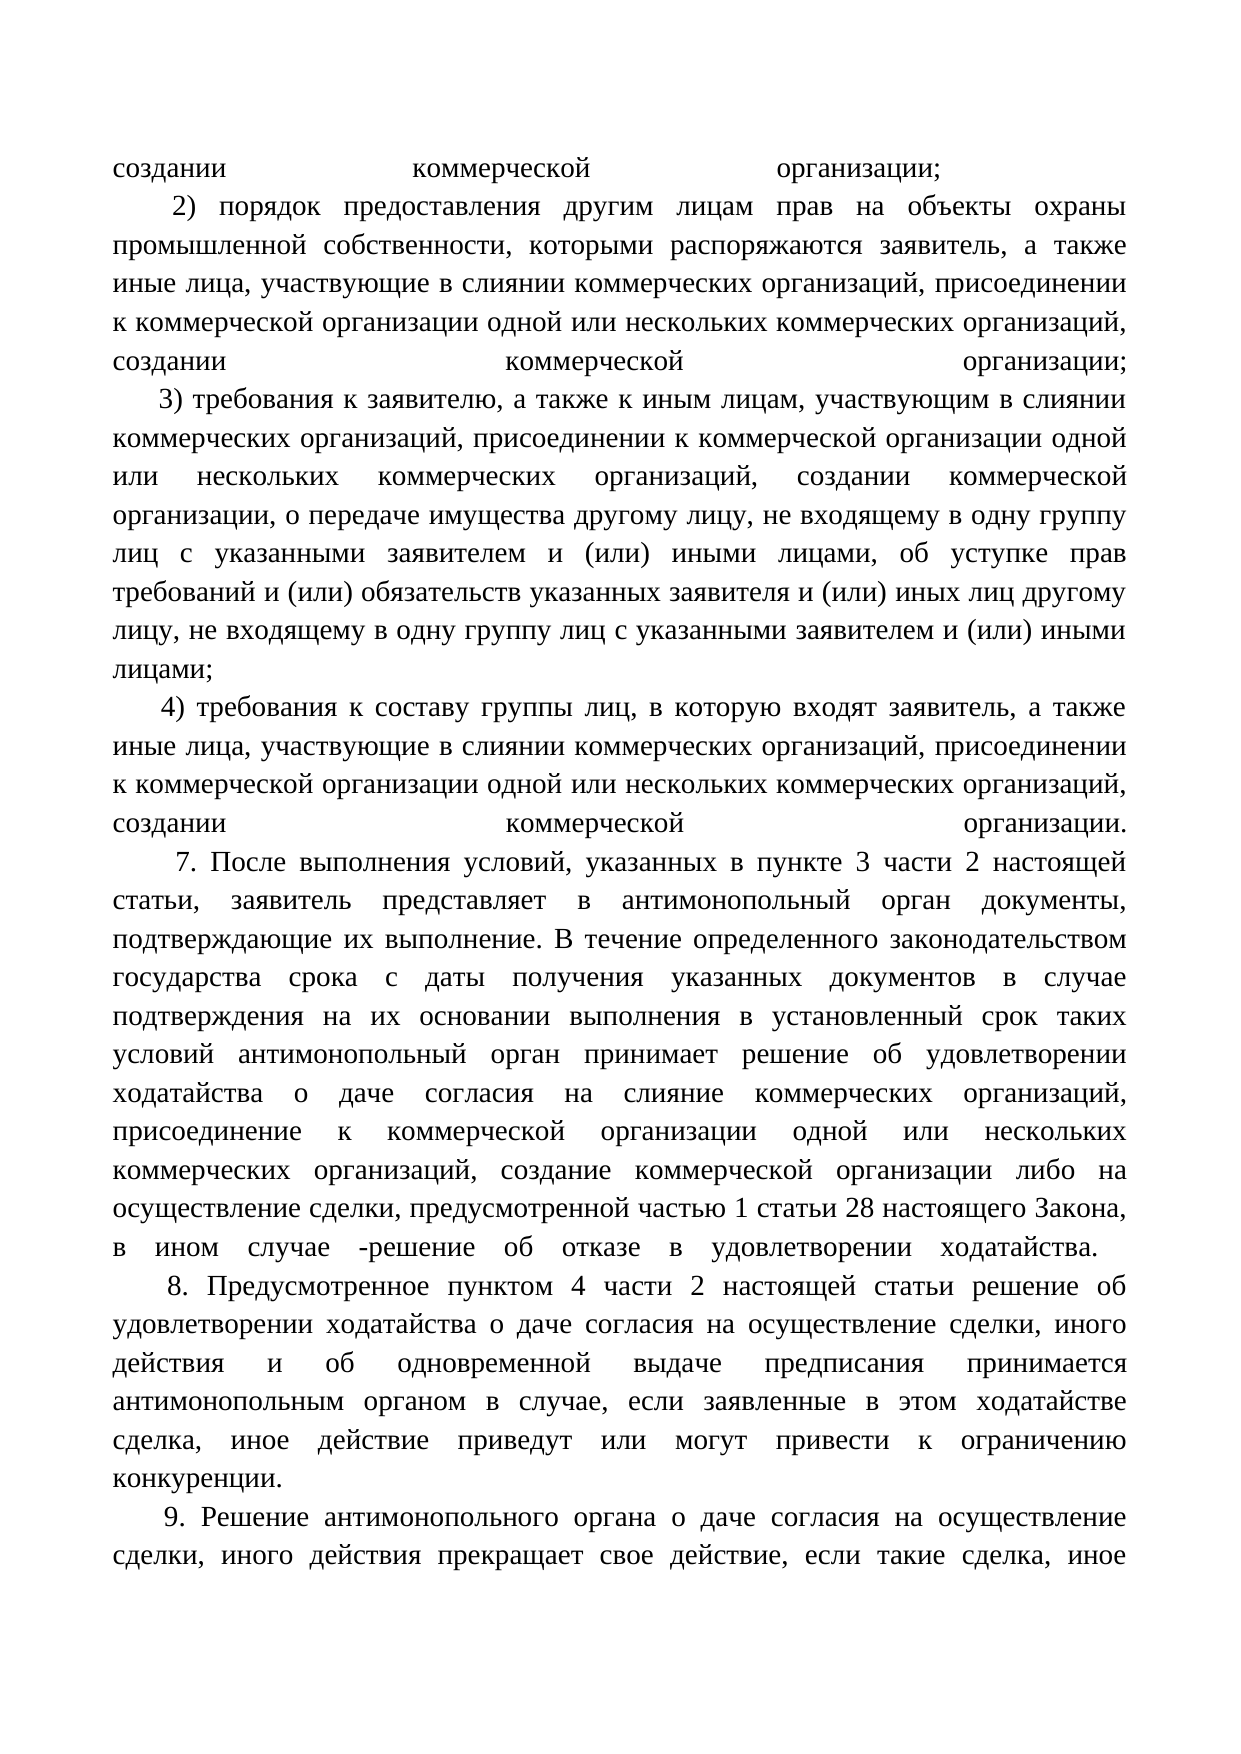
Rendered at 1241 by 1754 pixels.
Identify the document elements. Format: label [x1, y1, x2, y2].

text [112, 150, 1128, 1571]
